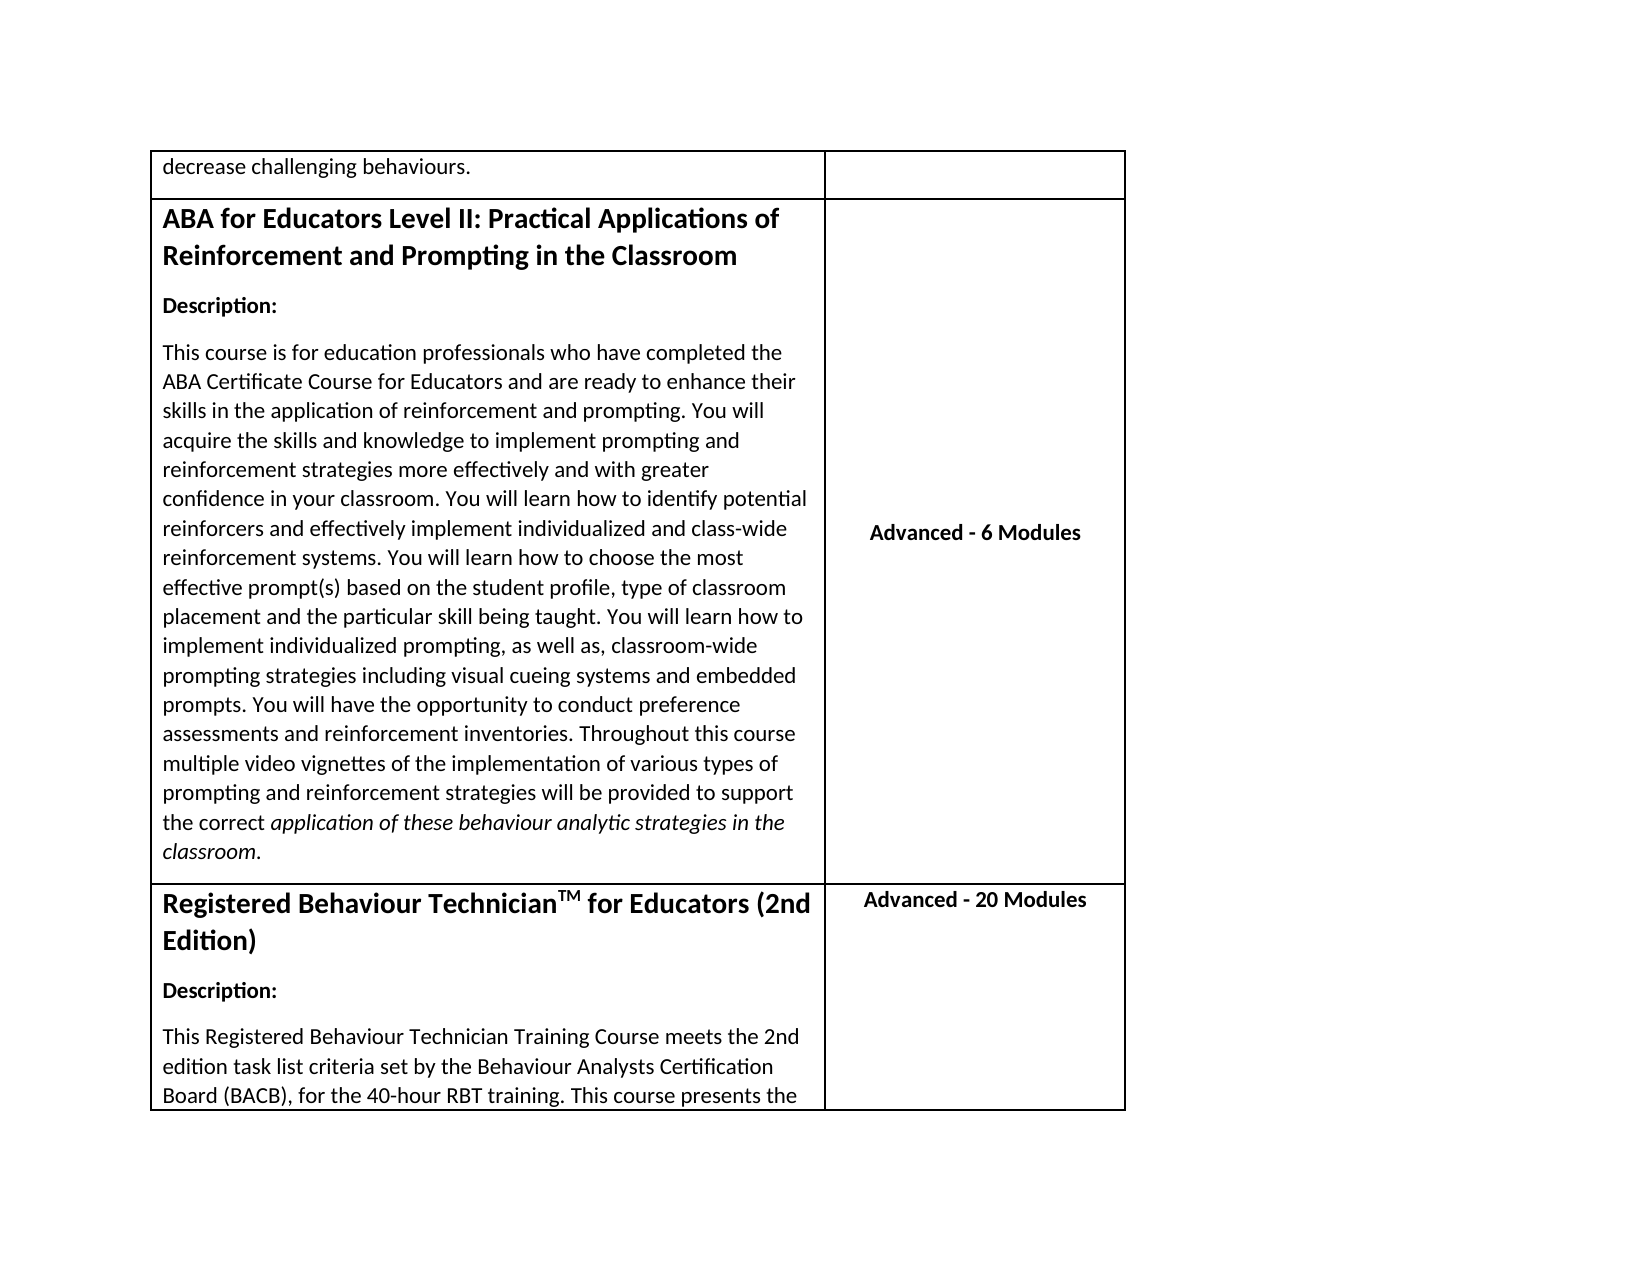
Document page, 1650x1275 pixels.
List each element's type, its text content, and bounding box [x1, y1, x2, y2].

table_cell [826, 152, 1124, 198]
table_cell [152, 885, 824, 1109]
table_cell ABA for Educators Level II: Practical Applications of Reinforcement and Prompting in the Classroom Description: This course is for education professionals who have completed the ABA Certificate Course for Educators and are ready to enhance their skills in the application of reinforcement and prompting. You will acquire the skills and knowledge to implement prompting and reinforcement strategies more effectively and with greater confidence in your classroom. You will learn how to identify potential reinforcers and effectively implement individualized and class-wide reinforcement systems. You will learn how to choose the most effective prompt(s) based on the student profile, type of classroom placement and the particular skill being taught. You will learn how to implement individualized prompting, as well as, classroom-wide prompting strategies including visual cueing systems and embedded prompts. You will have the opportunity to conduct preference assessments and reinforcement inventories. Throughout this course multiple video vignettes of the implementation of various types of prompting and reinforcement strategies will be provided to support the correct application of these behaviour analytic strategies in the classroom. [152, 200, 824, 883]
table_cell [826, 885, 1124, 1109]
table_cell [152, 152, 824, 198]
table_cell Advanced - 6 Modules [826, 200, 1124, 883]
